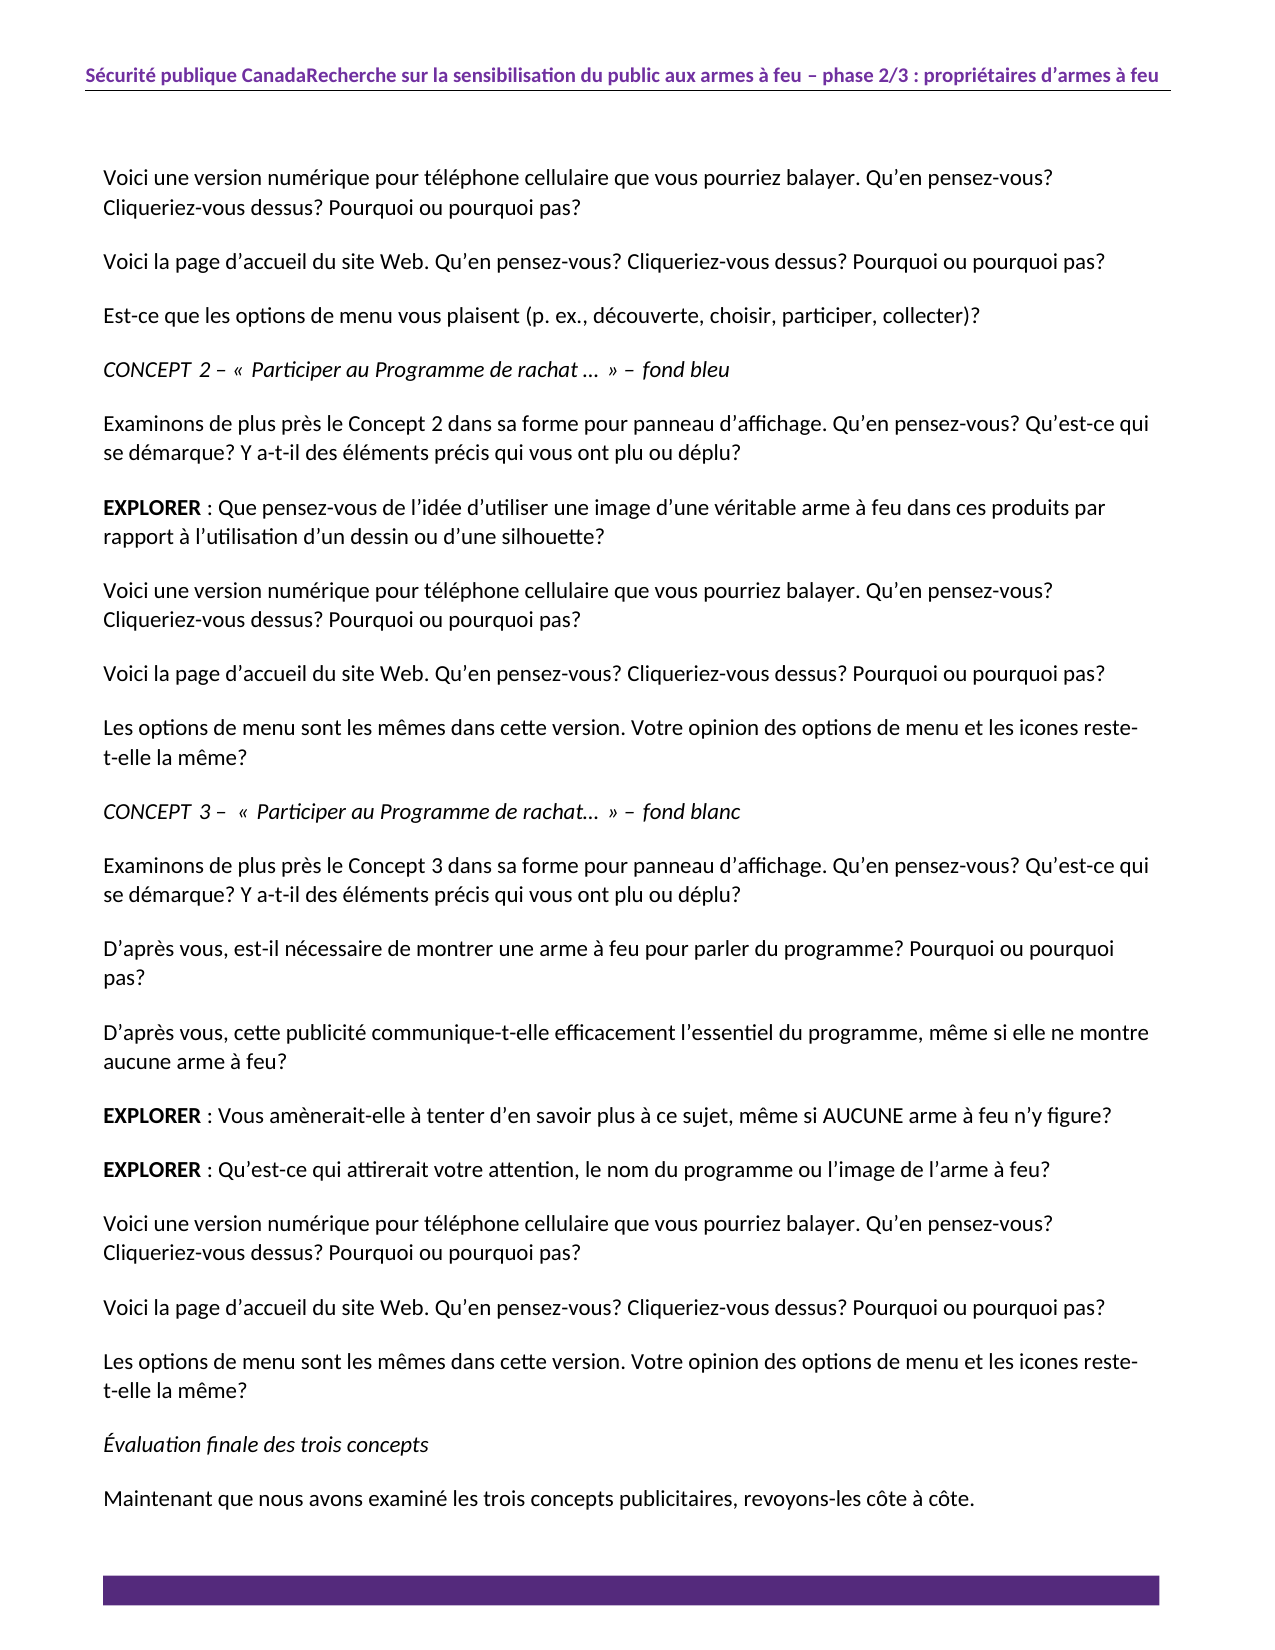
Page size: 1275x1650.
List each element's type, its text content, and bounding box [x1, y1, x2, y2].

text Voici une version numérique pour téléphone cellulaire que vous pourriez balayer. Qu’en pensez-vous? Cliqueriez-vous dessus? Pourquoi ou pourquoi pas? [103, 575, 1153, 633]
text Maintenant que nous avons examiné les trois concepts publicitaires, revoyons-les côte à côte. [103, 1483, 1153, 1512]
text D’après vous, cette publicité communique-t-elle efficacement l’essentiel du programme, même si elle ne montre aucune arme à feu? [103, 1017, 1153, 1075]
text Voici une version numérique pour téléphone cellulaire que vous pourriez balayer. Qu’en pensez-vous? Cliqueriez-vous dessus? Pourquoi ou pourquoi pas? [103, 1208, 1153, 1267]
text Les options de menu sont les mêmes dans cette version. Votre opinion des options de menu et les icones reste-t-elle la même? [103, 1346, 1153, 1404]
text Voici une version numérique pour téléphone cellulaire que vous pourriez balayer. Qu’en pensez-vous? Cliqueriez-vous dessus? Pourquoi ou pourquoi pas? [103, 162, 1153, 221]
text Évaluation finale des trois concepts [103, 1429, 1153, 1458]
text EXPLORER : Vous amènerait-elle à tenter d’en savoir plus à ce sujet, même si AUCUNE arme à feu n’y figure? [103, 1100, 1153, 1129]
text Voici la page d’accueil du site Web. Qu’en pensez-vous? Cliqueriez-vous dessus? Pourquoi ou pourquoi pas? [103, 1292, 1153, 1321]
text D’après vous, est-il nécessaire de montrer une arme à feu pour parler du programme? Pourquoi ou pourquoi pas? [103, 933, 1153, 992]
text Examinons de plus près le Concept 2 dans sa forme pour panneau d’affichage. Qu’en pensez-vous? Qu’est-ce qui se démarque? Y a-t-il des éléments précis qui vous ont plu ou déplu? [103, 408, 1153, 467]
text CONCEPT 3 – « Participer au Programme de rachat… » – fond blanc [103, 796, 1153, 825]
text CONCEPT 2 – « Participer au Programme de rachat … » – fond bleu [103, 354, 1153, 383]
text Voici la page d’accueil du site Web. Qu’en pensez-vous? Cliqueriez-vous dessus? Pourquoi ou pourquoi pas? [103, 246, 1153, 275]
text Voici la page d’accueil du site Web. Qu’en pensez-vous? Cliqueriez-vous dessus? Pourquoi ou pourquoi pas? [103, 658, 1153, 687]
text Les options de menu sont les mêmes dans cette version. Votre opinion des options de menu et les icones reste-t-elle la même? [103, 712, 1153, 771]
text EXPLORER : Que pensez-vous de l’idée d’utiliser une image d’une véritable arme à feu dans ces produits par rapport à l’utilisation d’un dessin ou d’une silhouette? [103, 492, 1153, 550]
text Examinons de plus près le Concept 3 dans sa forme pour panneau d’affichage. Qu’en pensez-vous? Qu’est-ce qui se démarque? Y a-t-il des éléments précis qui vous ont plu ou déplu? [103, 850, 1153, 908]
text Est-ce que les options de menu vous plaisent (p. ex., découverte, choisir, participer, collecter)? [103, 300, 1153, 329]
text EXPLORER : Qu’est-ce qui attirerait votre attention, le nom du programme ou l’image de l’arme à feu? [103, 1154, 1153, 1183]
